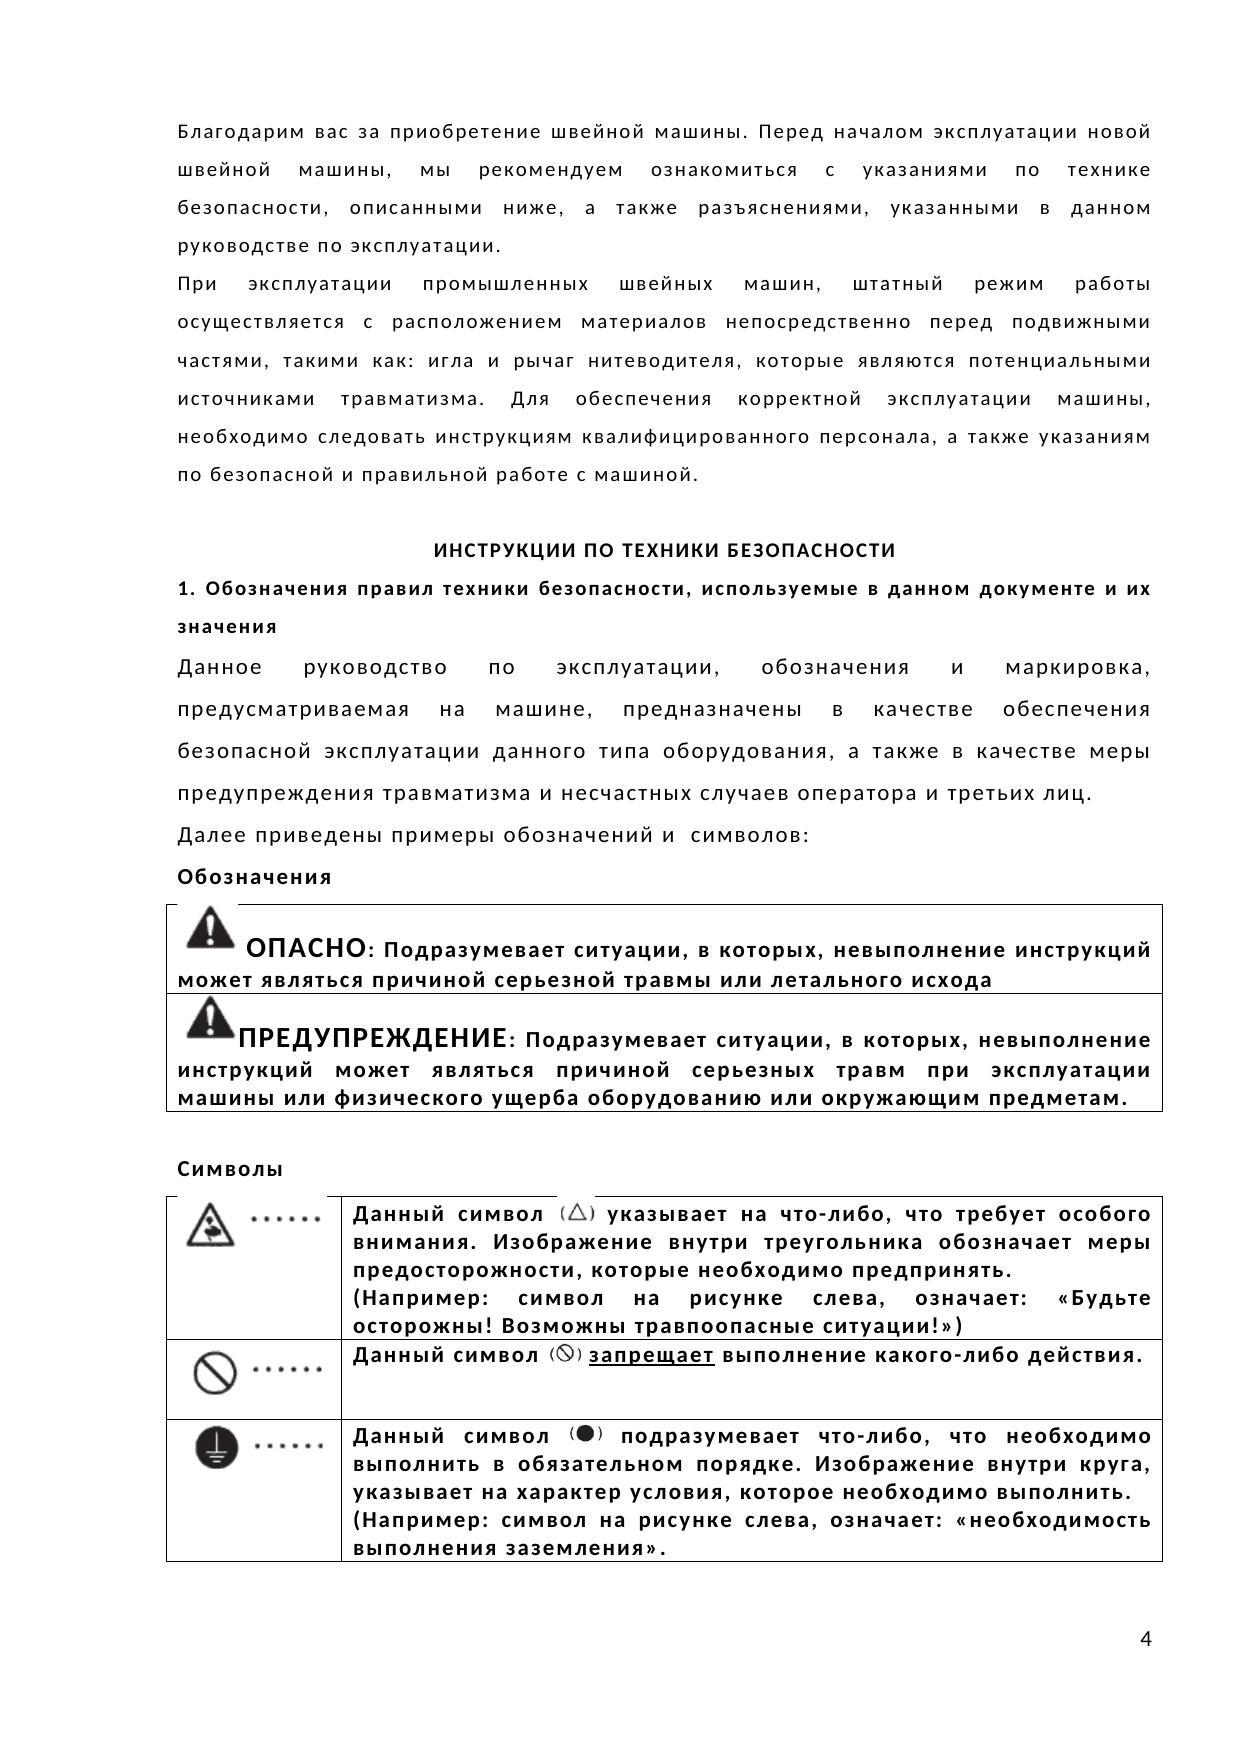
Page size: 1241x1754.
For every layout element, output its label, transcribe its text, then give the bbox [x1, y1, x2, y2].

table_cell Данный символ запрещает выполнение какого-либо действия. [342, 1340, 1162, 1419]
picture [177, 1196, 328, 1255]
picture [177, 1340, 331, 1406]
text Данное руководство по эксплуатации, обозначения и маркировка, предусматриваемая на машине, предназначены в качестве обеспечения безопасной эксплуатации данного типа оборудования, а также в качестве меры предупреждения травматизма и несчастных случаев оператора и третьих лиц. [177, 652, 1152, 806]
text Благодарим вас за приобретение швейной машины. Перед началом эксплуатации новой швейной машины, мы рекомендуем ознакомиться с указаниями по технике безопасности, описанными ниже, а также разъяснениями, указанными в данном руководстве по эксплуатации. [177, 118, 1152, 258]
table_header Данный символ указывает на что-либо, что требует особого внимания. Изображение внутри треугольника обозначает меры предосторожности, которые необходимо предпринять. (Например: символ на рисунке слева, означает: «Будьте осторожны! Возможны травпоопасные ситуации!») [342, 1197, 1162, 1339]
table_cell [167, 1420, 341, 1561]
text Далее приведены примеры обозначений и символов: [177, 820, 1152, 848]
text ИНСТРУКЦИИ ПО ТЕХНИКИ БЕЗОПАСНОСТИ [177, 537, 1152, 563]
text 1. Обозначения правил техники безопасности, используемые в данном документе и их значения [177, 576, 1152, 639]
table_cell ПРЕДУПРЕЖДЕНИЕ: Подразумевает ситуации, в которых, невыполнение инструкций может являться причиной серьезных травм при эксплуатации машины или физического ущерба оборудованию или окружающим предметам. [167, 994, 1162, 1111]
picture [557, 1196, 596, 1222]
picture [177, 994, 239, 1048]
table_header [167, 1197, 341, 1339]
text Обозначения [177, 862, 1152, 890]
table_cell [167, 1340, 341, 1419]
table_header ОПАСНО: Подразумевает ситуации, в которых, невыполнение инструкций может являться причиной серьезной травмы или летального исхода [167, 905, 1162, 993]
picture [568, 1420, 603, 1444]
text При эксплуатации промышленных швейных машин, штатный режим работы осуществляется с расположением материалов непосредственно перед подвижными частями, такими как: игла и рычаг нитеводителя, которые являются потенциальными источниками травматизма. Для обеспечения корректной эксплуатации машины, необходимо следовать инструкциям квалифицированного персонала, а также указаниям по безопасной и правильной работе с машиной. [177, 271, 1152, 487]
picture [177, 904, 239, 958]
picture [177, 1420, 329, 1491]
table_cell Данный символ подразумевает что-либо, что необходимо выполнить в обязательном порядке. Изображение внутри круга, указывает на характер условия, которое необходимо выполнить. (Например: символ на рисунке слева, означает: «необходимость выполнения заземления». [342, 1420, 1162, 1561]
text Символы [177, 1154, 1152, 1182]
picture [547, 1343, 582, 1363]
